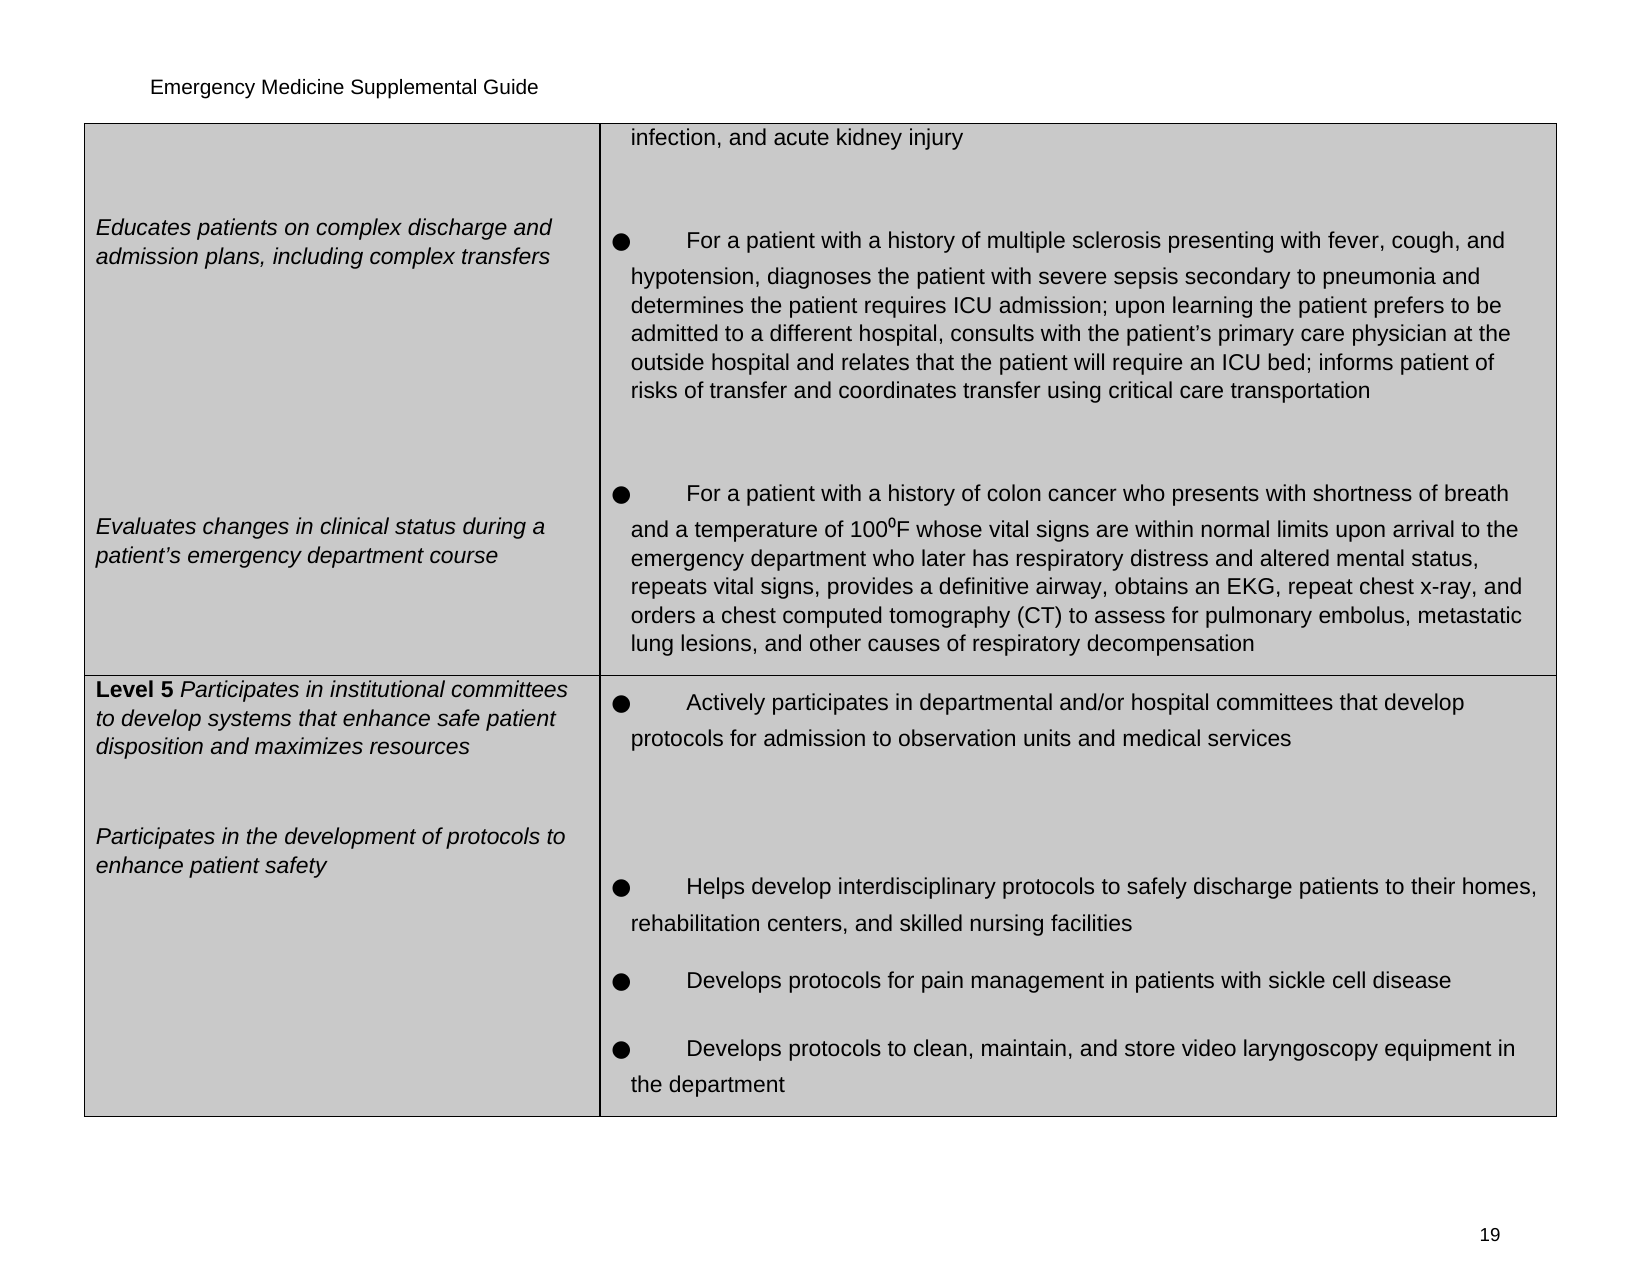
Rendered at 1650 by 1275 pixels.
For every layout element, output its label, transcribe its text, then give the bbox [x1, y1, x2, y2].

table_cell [85, 124, 599, 675]
table_cell Actively participates in departmental and/or hospital committees that develop protocols for admission to observation units and medical services Helps develop interdisciplinary protocols to safely discharge patients to their homes, rehabilitation centers, and skilled nursing facilities Develops protocols for pain management in patients with sickle cell disease Develops protocols to clean, maintain, and store video laryngoscopy equipment in the department [601, 676, 1556, 1116]
table_cell Level 5 Participates in institutional committees to develop systems that enhance safe patient disposition and maximizes resources Participates in the development of protocols to enhance patient safety [85, 676, 599, 1116]
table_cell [601, 124, 1556, 675]
